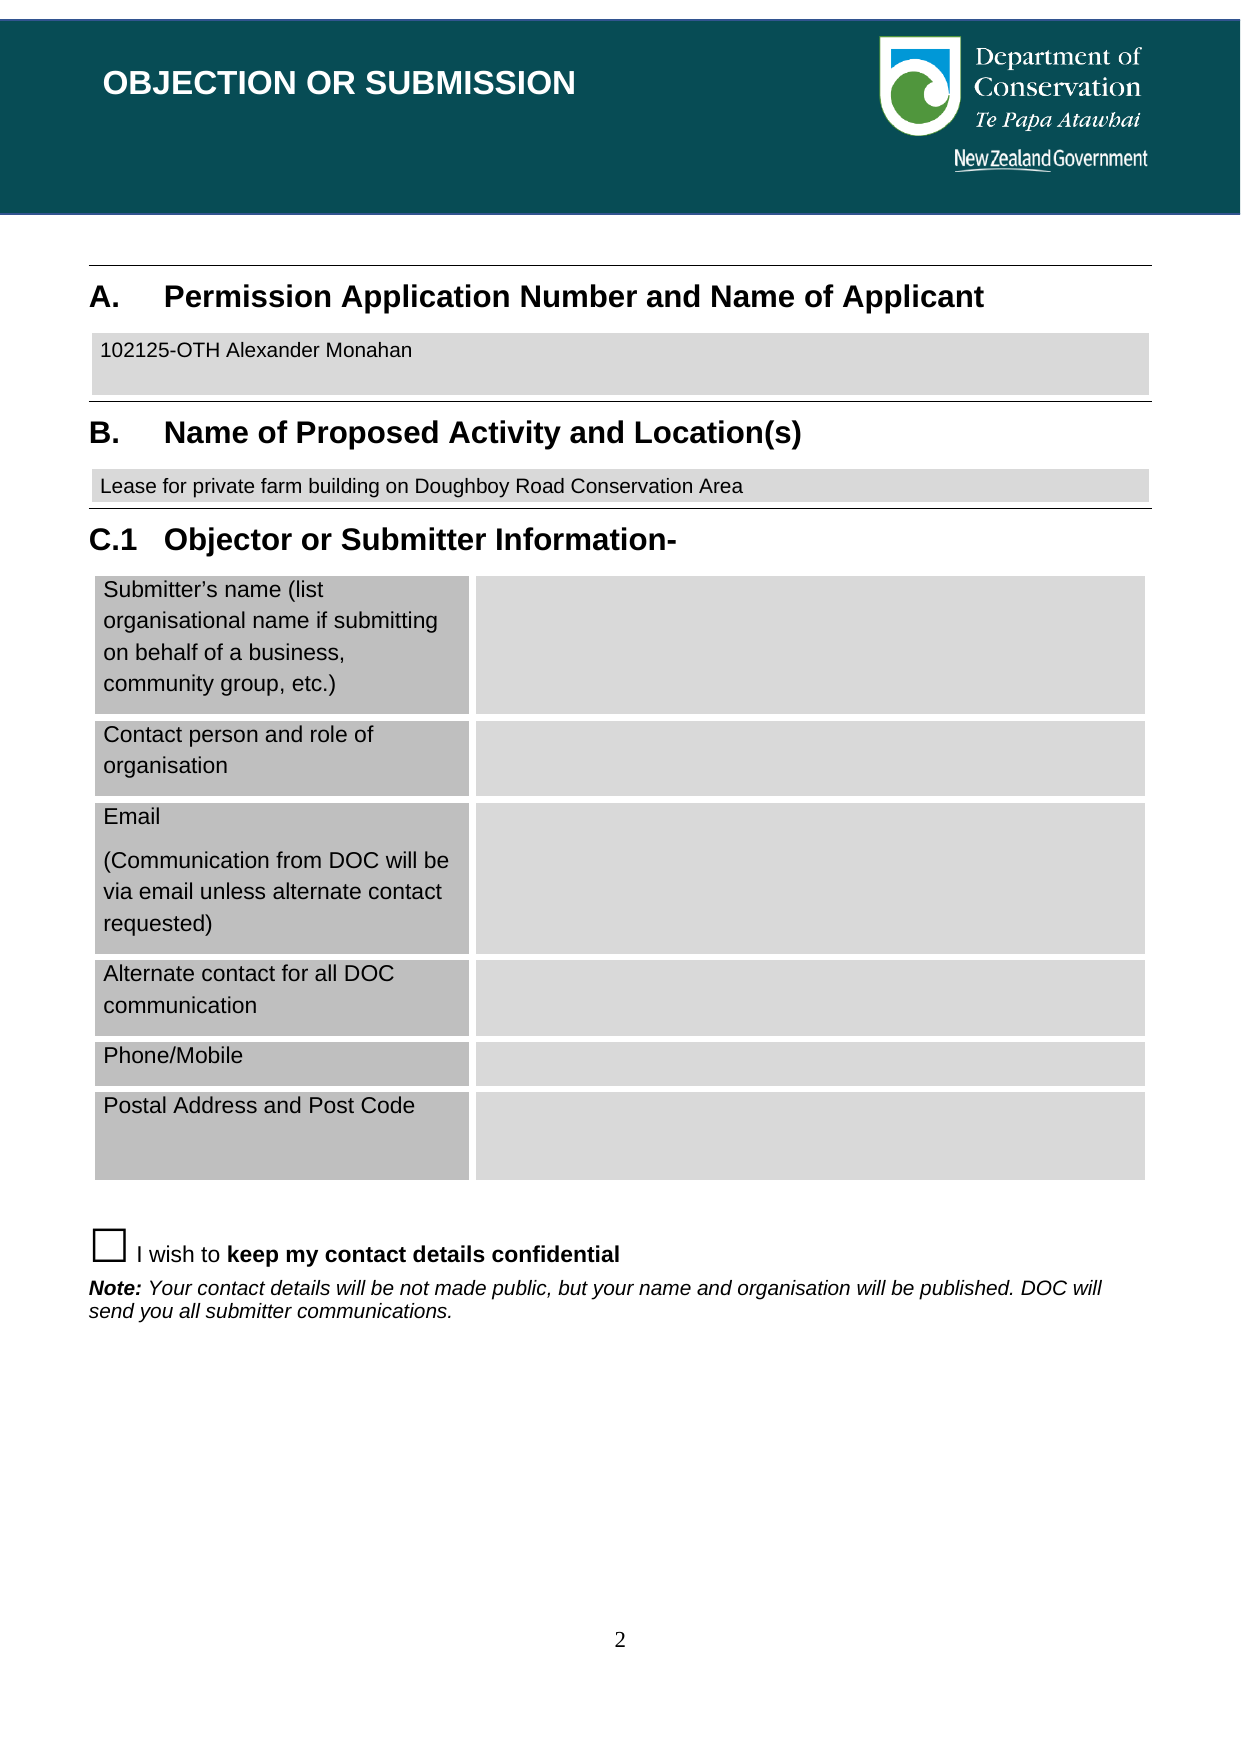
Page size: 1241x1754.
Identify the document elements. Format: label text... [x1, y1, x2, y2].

table_cell Alternate contact for all DOC communication [95, 960, 469, 1036]
subtitle C.1 Objector or Submitter Information- [89, 509, 1152, 557]
text Note: Your contact details will be not made public, but your name and organisation will be published. DOC will send you all submitter communications. [89, 1275, 1152, 1323]
picture [879, 36, 1142, 136]
table_header Lease for private farm building on Doughboy Road Conservation Area [92, 469, 1149, 502]
table_header [476, 576, 1145, 714]
table_cell [476, 1042, 1145, 1086]
table_cell Postal Address and Post Code [95, 1092, 469, 1180]
table_cell [476, 721, 1145, 796]
table_cell Contact person and role of organisation [95, 721, 469, 796]
subtitle A. Permission Application Number and Name of Applicant [89, 266, 1152, 314]
table_cell [476, 960, 1145, 1036]
table_cell Email (Communication from DOC will be via email unless alternate contact requested) [95, 803, 469, 954]
table_cell [476, 803, 1145, 954]
table_cell Phone/Mobile [95, 1042, 469, 1086]
subtitle B. Name of Proposed Activity and Location(s) [89, 402, 1152, 450]
picture [955, 149, 1148, 172]
table_header Submitter’s name (list organisational name if submitting on behalf of a business, community group, etc.) [95, 576, 469, 714]
text I wish to keep my contact details confidential [89, 1213, 1152, 1275]
table_header 102125-OTH Alexander Monahan [92, 333, 1149, 395]
table_cell [476, 1092, 1145, 1180]
